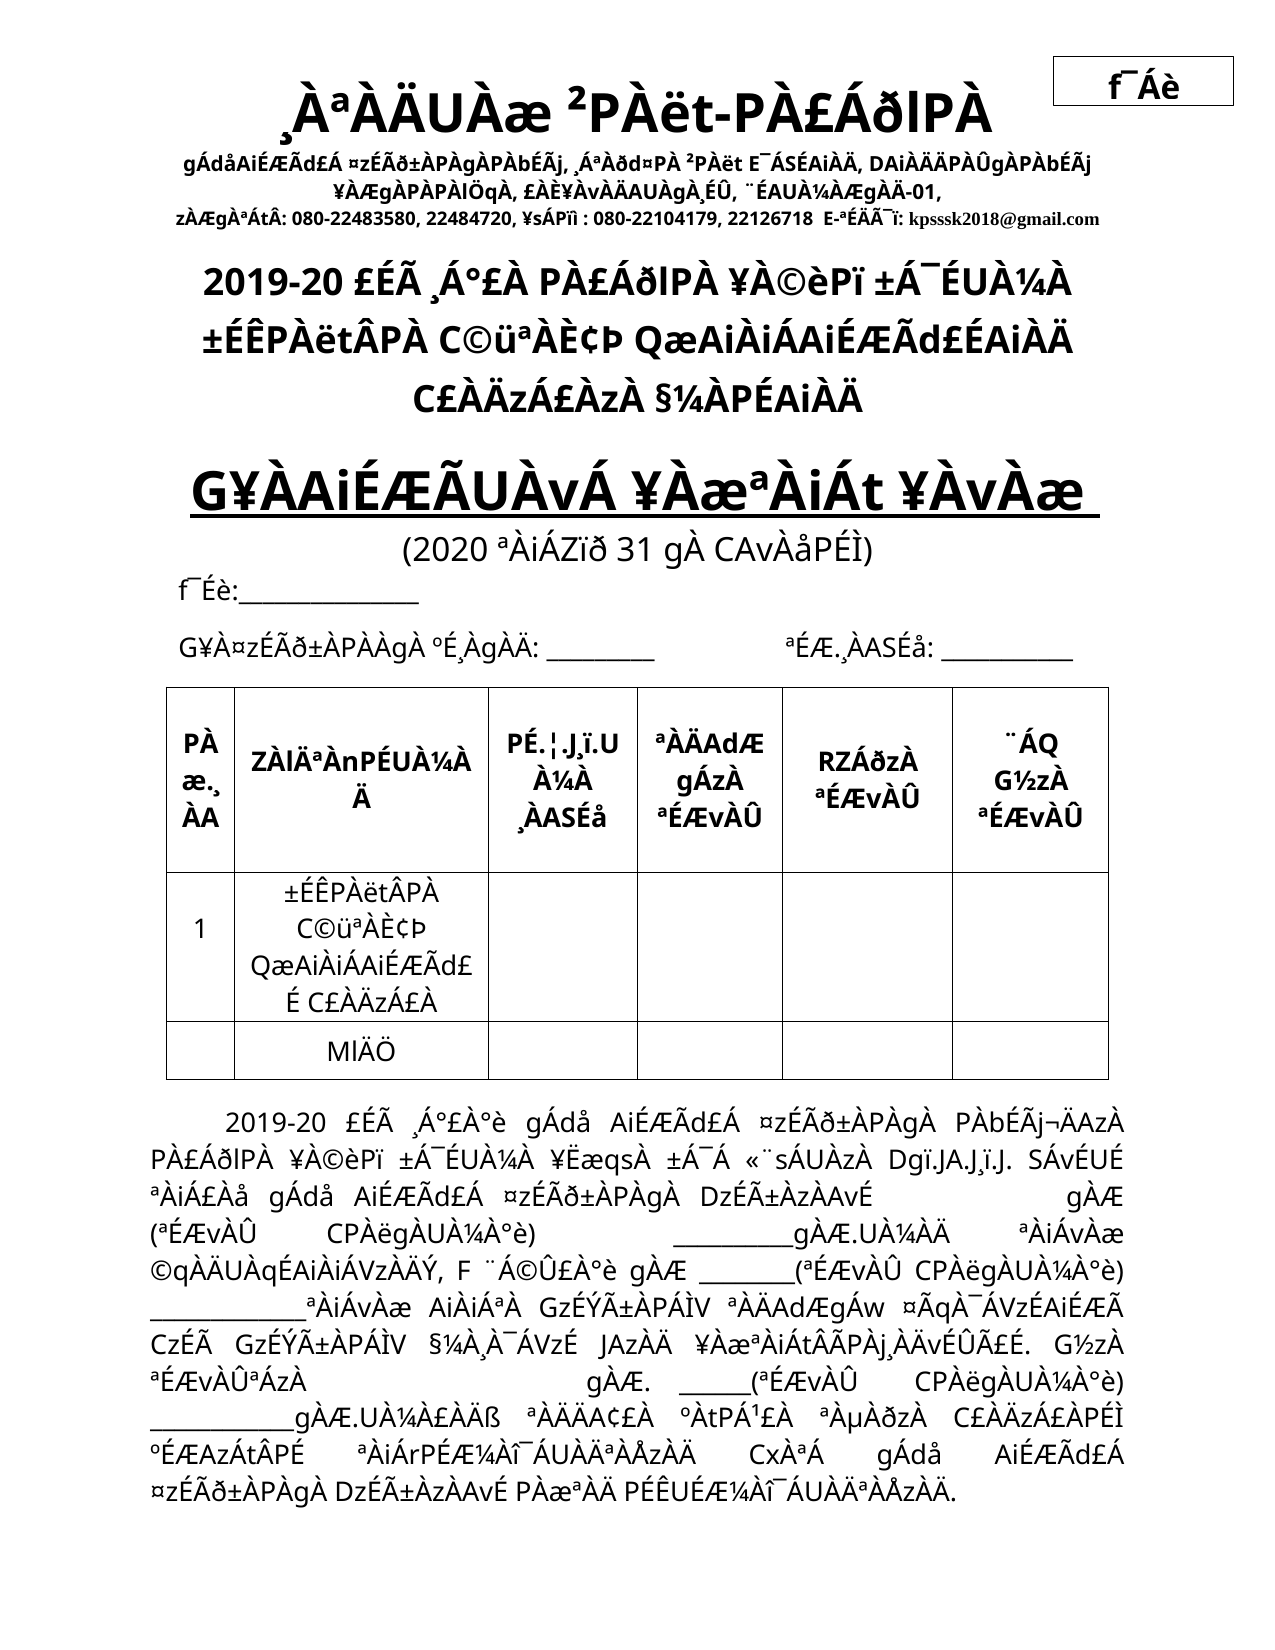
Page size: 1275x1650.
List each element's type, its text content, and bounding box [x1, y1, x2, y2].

table_cell [638, 873, 782, 1021]
text G¥À¤zÉÃð±ÀPÀÀgÀ ºÉ¸ÀgÀÄ: _________ ªÉÆ.¸ÀASÉå: ___________ [150, 629, 1125, 666]
text 2019-20 £ÉÃ ¸Á°£À PÀ£ÁðlPÀ ¥À©èPï ±Á¯ÉUÀ¼À ±ÉÊPÀëtÂPÀ C©üªÀÈ¢Þ QæAiÀiÁAiÉÆÃd£ÉAiÀÄ C£ÀÄzÁ£ÀzÀ §¼ÀPÉAiÀÄ [150, 255, 1125, 423]
table_header PÉ.¦.J¸ï.UÀ¼À ¸ÀASÉå [489, 688, 637, 872]
table_cell [489, 873, 637, 1021]
table_header PÀæ.¸ÀA [167, 688, 234, 872]
table_header ¨ÁQ G½zÀ ªÉÆvÀÛ [953, 688, 1108, 872]
text zÀÆgÀªÁtÂ: 080-22483580, 22484720, ¥sÁPïì : 080-22104179, 22126718 E-ªÉÄÃ¯ï: kpsssk2018@gmail.com [150, 206, 1125, 231]
table_cell [953, 873, 1108, 1021]
text gÁdåAiÉÆÃd£Á ¤zÉÃð±ÀPÀgÀPÀbÉÃj, ¸ÁªÀðd¤PÀ ²PÀët E¯ÁSÉAiÀÄ, DAiÀÄÄPÀÛgÀPÀbÉÃj ¥ÀÆgÀPÀPÀlÖqÀ, £ÀÈ¥ÀvÀÄAUÀgÀ¸ÉÛ, ¨ÉAUÀ¼ÀÆgÀÄ-01, [150, 149, 1125, 206]
table_cell ±ÉÊPÀëtÂPÀ C©üªÀÈ¢Þ QæAiÀiÁAiÉÆÃd£É C£ÀÄzÁ£À [235, 873, 488, 1021]
text 2019-20 £ÉÃ ¸Á°£À°è gÁdå AiÉÆÃd£Á ¤zÉÃð±ÀPÀgÀ PÀbÉÃj¬ÄAzÀ PÀ£ÁðlPÀ ¥À©èPï ±Á¯ÉUÀ¼À ¥ËæqsÀ ±Á¯Á «¨sÁUÀzÀ Dgï.JA.J¸ï.J. SÁvÉUÉ ªÀiÁ£Àå gÁdå AiÉÆÃd£Á ¤zÉÃð±ÀPÀgÀ DzÉÃ±ÀzÀAvÉ gÀÆ (ªÉÆvÀÛ CPÀëgÀUÀ¼À°è) __________gÀÆ.UÀ¼ÀÄ ªÀiÁvÀæ ©qÀÄUÀqÉAiÀiÁVzÀÄÝ, F ¨Á©Û£À°è gÀÆ ________(ªÉÆvÀÛ CPÀëgÀUÀ¼À°è) _____________ªÀiÁvÀæ AiÀiÁªÀ GzÉÝÃ±ÀPÁÌV ªÀÄAdÆgÁw ¤ÃqÀ¯ÁVzÉAiÉÆÃ CzÉÃ GzÉÝÃ±ÀPÁÌV §¼À¸À¯ÁVzÉ JAzÀÄ ¥ÀæªÀiÁtÂÃPÀj¸ÀÄvÉÛÃ£É. G½zÀ ªÉÆvÀÛªÁzÀ gÀÆ. ______(ªÉÆvÀÛ CPÀëgÀUÀ¼À°è) ____________gÀÆ.UÀ¼À£ÀÄß ªÀÄÄA¢£À ºÀtPÁ¹£À ªÀµÀðzÀ C£ÀÄzÁ£ÀPÉÌ ºÉÆAzÁtÂPÉ ªÀiÁrPÉÆ¼Àî¯ÁUÀÄªÀÅzÀÄ CxÀªÁ gÁdå AiÉÆÃd£Á ¤zÉÃð±ÀPÀgÀ DzÉÃ±ÀzÀAvÉ PÀæªÀÄ PÉÊUÉÆ¼Àî¯ÁUÀÄªÀÅzÀÄ. [150, 1104, 1125, 1509]
table_cell [638, 1022, 782, 1079]
text G¥ÀAiÉÆÃUÀvÁ ¥ÀæªÀiÁt ¥ÀvÀæ [150, 452, 1125, 526]
table_cell [167, 1022, 234, 1079]
text f¯Éè:_______________ [150, 571, 1125, 608]
table_cell [953, 1022, 1108, 1079]
table_cell [489, 1022, 637, 1079]
table_header ZÀlÄªÀnPÉUÀ¼ÀÄ [235, 688, 488, 872]
table_header RZÁðzÀ ªÉÆvÀÛ [783, 688, 952, 872]
table_cell MlÄÖ [235, 1022, 488, 1079]
text ¸ÀªÀÄUÀæ ²PÀët-PÀ£ÁðlPÀ [150, 75, 1125, 149]
table_cell [783, 873, 952, 1021]
table_cell [783, 1022, 952, 1079]
table_cell 1 [167, 873, 234, 1021]
text (2020 ªÀiÁZïð 31 gÀ CAvÀåPÉÌ) [150, 526, 1125, 571]
table_header ªÀÄAdÆgÁzÀ ªÉÆvÀÛ [638, 688, 782, 872]
